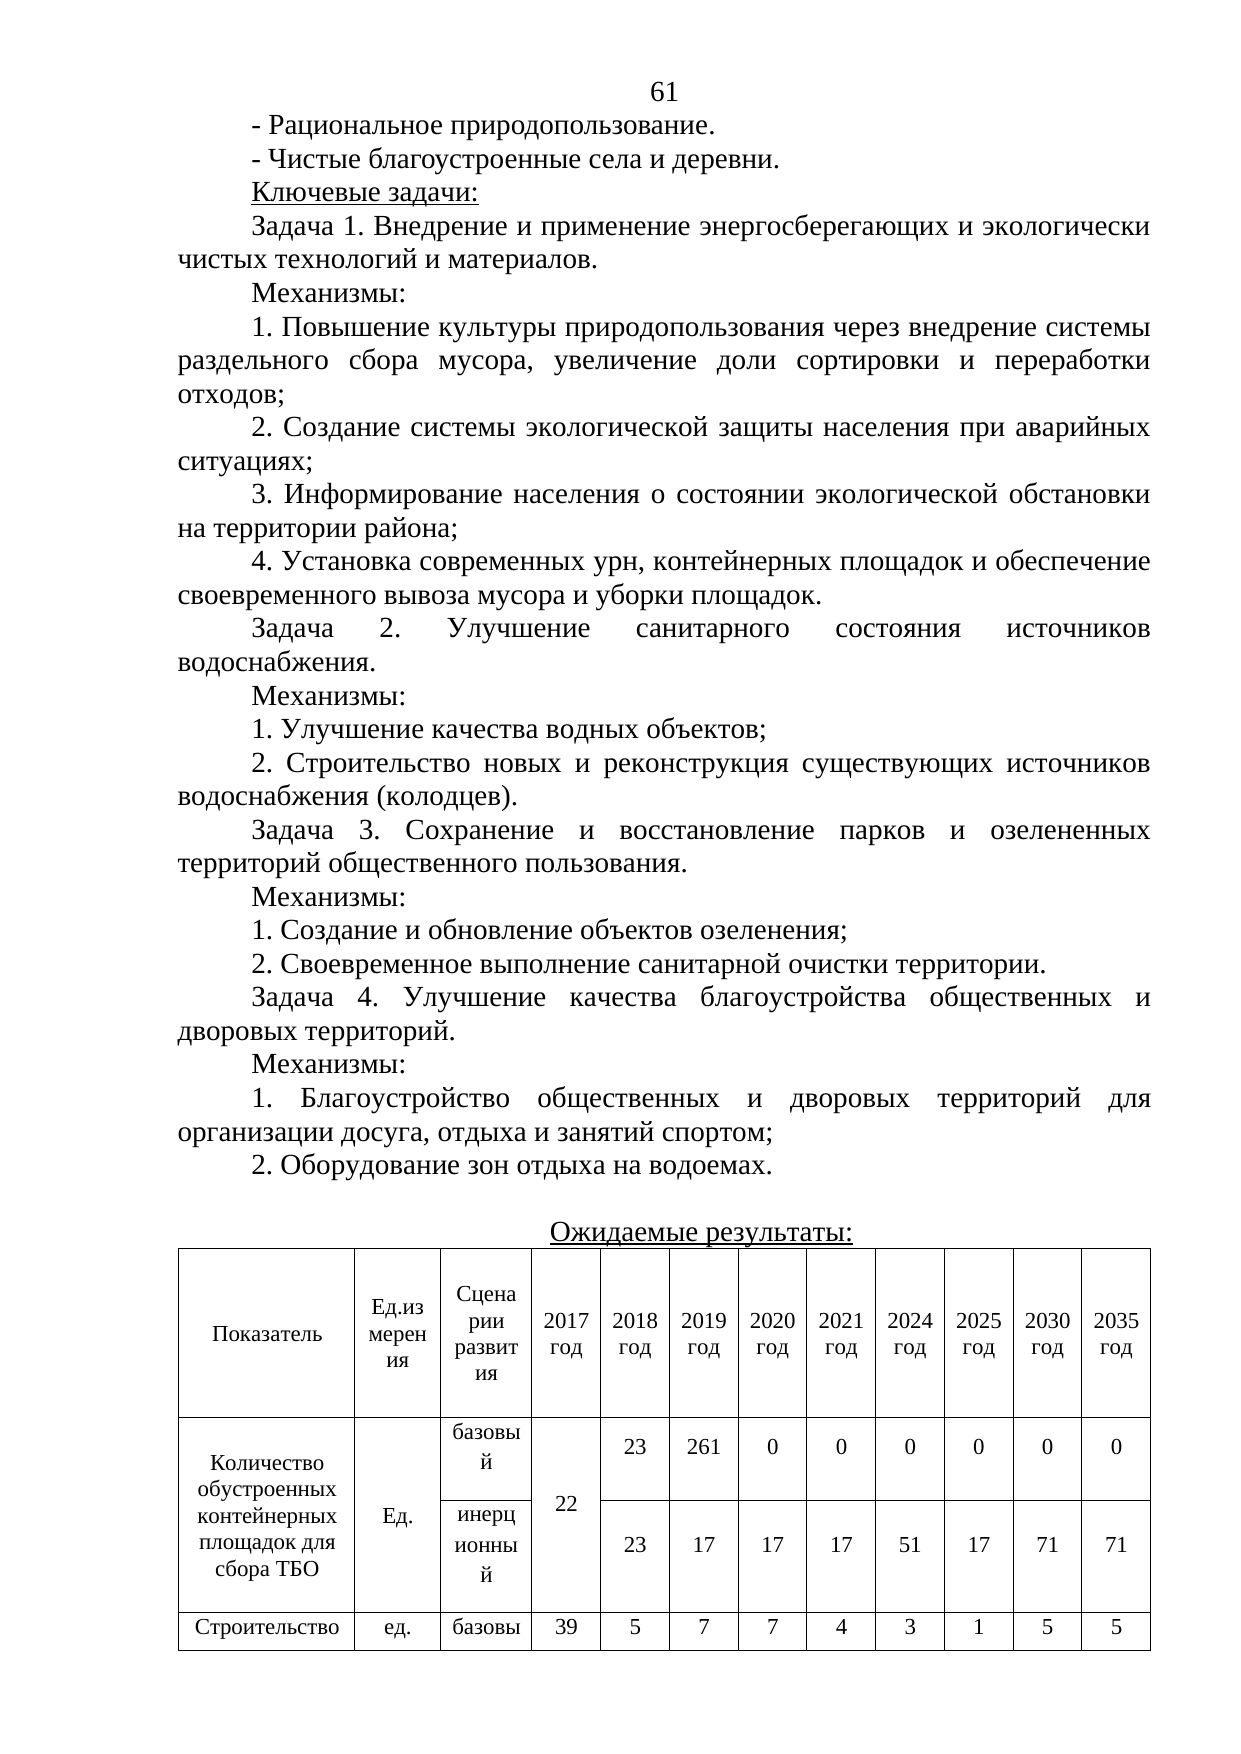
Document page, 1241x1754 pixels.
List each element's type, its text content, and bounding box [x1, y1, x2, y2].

table_cell 0 [1014, 1418, 1081, 1499]
table_cell 23 [601, 1501, 669, 1612]
text Механизмы: [177, 1047, 1152, 1080]
table_cell 0 [739, 1418, 806, 1499]
text 2. Создание системы экологической защиты населения при аварийных ситуациях; [177, 409, 1152, 476]
text 1. Создание и обновление объектов озеленения; [177, 912, 1152, 946]
table_cell 17 [945, 1501, 1013, 1612]
text Задача 2. Улучшение санитарного состояния источников водоснабжения. [177, 611, 1152, 678]
text Механизмы: [177, 879, 1152, 912]
table_header 2024 год [876, 1249, 944, 1417]
table_header Сценарии развития [441, 1249, 531, 1417]
table_cell Количество обустроенных контейнерных площадок для сбора ТБО [179, 1418, 354, 1612]
table_cell 0 [1082, 1418, 1150, 1499]
text Механизмы: [177, 275, 1152, 309]
text - Рациональное природопользование. [177, 107, 1152, 141]
table_header 2019 год [670, 1249, 738, 1417]
table_cell 5 [1082, 1613, 1150, 1649]
text 2. Оборудование зон отдыха на водоемах. [177, 1147, 1152, 1181]
table_header 2018 год [601, 1249, 669, 1417]
text 1. Благоустройство общественных и дворовых территорий для организации досуга, отдыха и занятий спортом; [177, 1080, 1152, 1147]
text Механизмы: [177, 678, 1152, 711]
table_cell 1 [945, 1613, 1013, 1649]
table_cell 7 [670, 1613, 738, 1649]
table_header 2025 год [945, 1249, 1013, 1417]
table_cell ед. [355, 1613, 440, 1649]
text Задача 4. Улучшение качества благоустройства общественных и дворовых территорий. [177, 979, 1152, 1047]
text Задача 3. Сохранение и восстановление парков и озелененных территорий общественного пользования. [177, 812, 1152, 879]
table_cell 71 [1014, 1501, 1081, 1612]
table_cell 0 [807, 1418, 875, 1499]
table_cell 0 [876, 1418, 944, 1499]
text Задача 1. Внедрение и применение энергосберегающих и экологически чистых технологий и материалов. [177, 208, 1152, 275]
text 2. Строительство новых и реконструкция существующих источников водоснабжения (колодцев). [177, 745, 1152, 812]
table_header Показатель [179, 1249, 354, 1417]
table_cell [179, 1613, 354, 1649]
table_cell 71 [1082, 1501, 1150, 1612]
table_header Ед.измерения [355, 1249, 440, 1417]
table_cell 17 [739, 1501, 806, 1612]
table_cell 5 [1014, 1613, 1081, 1649]
table_header 2030 год [1014, 1249, 1081, 1417]
text 2. Своевременное выполнение санитарной очистки территории. [177, 946, 1152, 979]
table_cell 261 [670, 1418, 738, 1499]
table_cell 23 [601, 1418, 669, 1499]
text 1. Повышение культуры природопользования через внедрение системы раздельного сбора мусора, увеличение доли сортировки и переработки отходов; [177, 309, 1152, 409]
table_cell 7 [739, 1613, 806, 1649]
table_header 2017 год [532, 1249, 600, 1417]
text 4. Установка современных урн, контейнерных площадок и обеспечение своевременного вывоза мусора и уборки площадок. [177, 543, 1152, 611]
table_cell Ед. [355, 1418, 440, 1612]
table_cell 4 [807, 1613, 875, 1649]
text Ключевые задачи: [177, 174, 1152, 208]
text Ожидаемые результаты: [177, 1214, 1152, 1248]
table_cell 22 [532, 1418, 600, 1612]
table_cell 17 [670, 1501, 738, 1612]
table_cell инерционный [441, 1501, 531, 1612]
table_cell 17 [807, 1501, 875, 1612]
table_cell базовый [441, 1418, 531, 1499]
table_cell 5 [601, 1613, 669, 1649]
table_header 2021 год [807, 1249, 875, 1417]
table_header 2035 год [1082, 1249, 1150, 1417]
table_cell 0 [945, 1418, 1013, 1499]
text - Чистые благоустроенные села и деревни. [177, 141, 1152, 174]
table_header 2020 год [739, 1249, 806, 1417]
text 3. Информирование населения о состоянии экологической обстановки на территории района; [177, 476, 1152, 543]
text 1. Улучшение качества водных объектов; [177, 711, 1152, 745]
table_cell базовый [441, 1613, 531, 1649]
table_cell 3 [876, 1613, 944, 1649]
table_cell 39 [532, 1613, 600, 1649]
table_cell 51 [876, 1501, 944, 1612]
